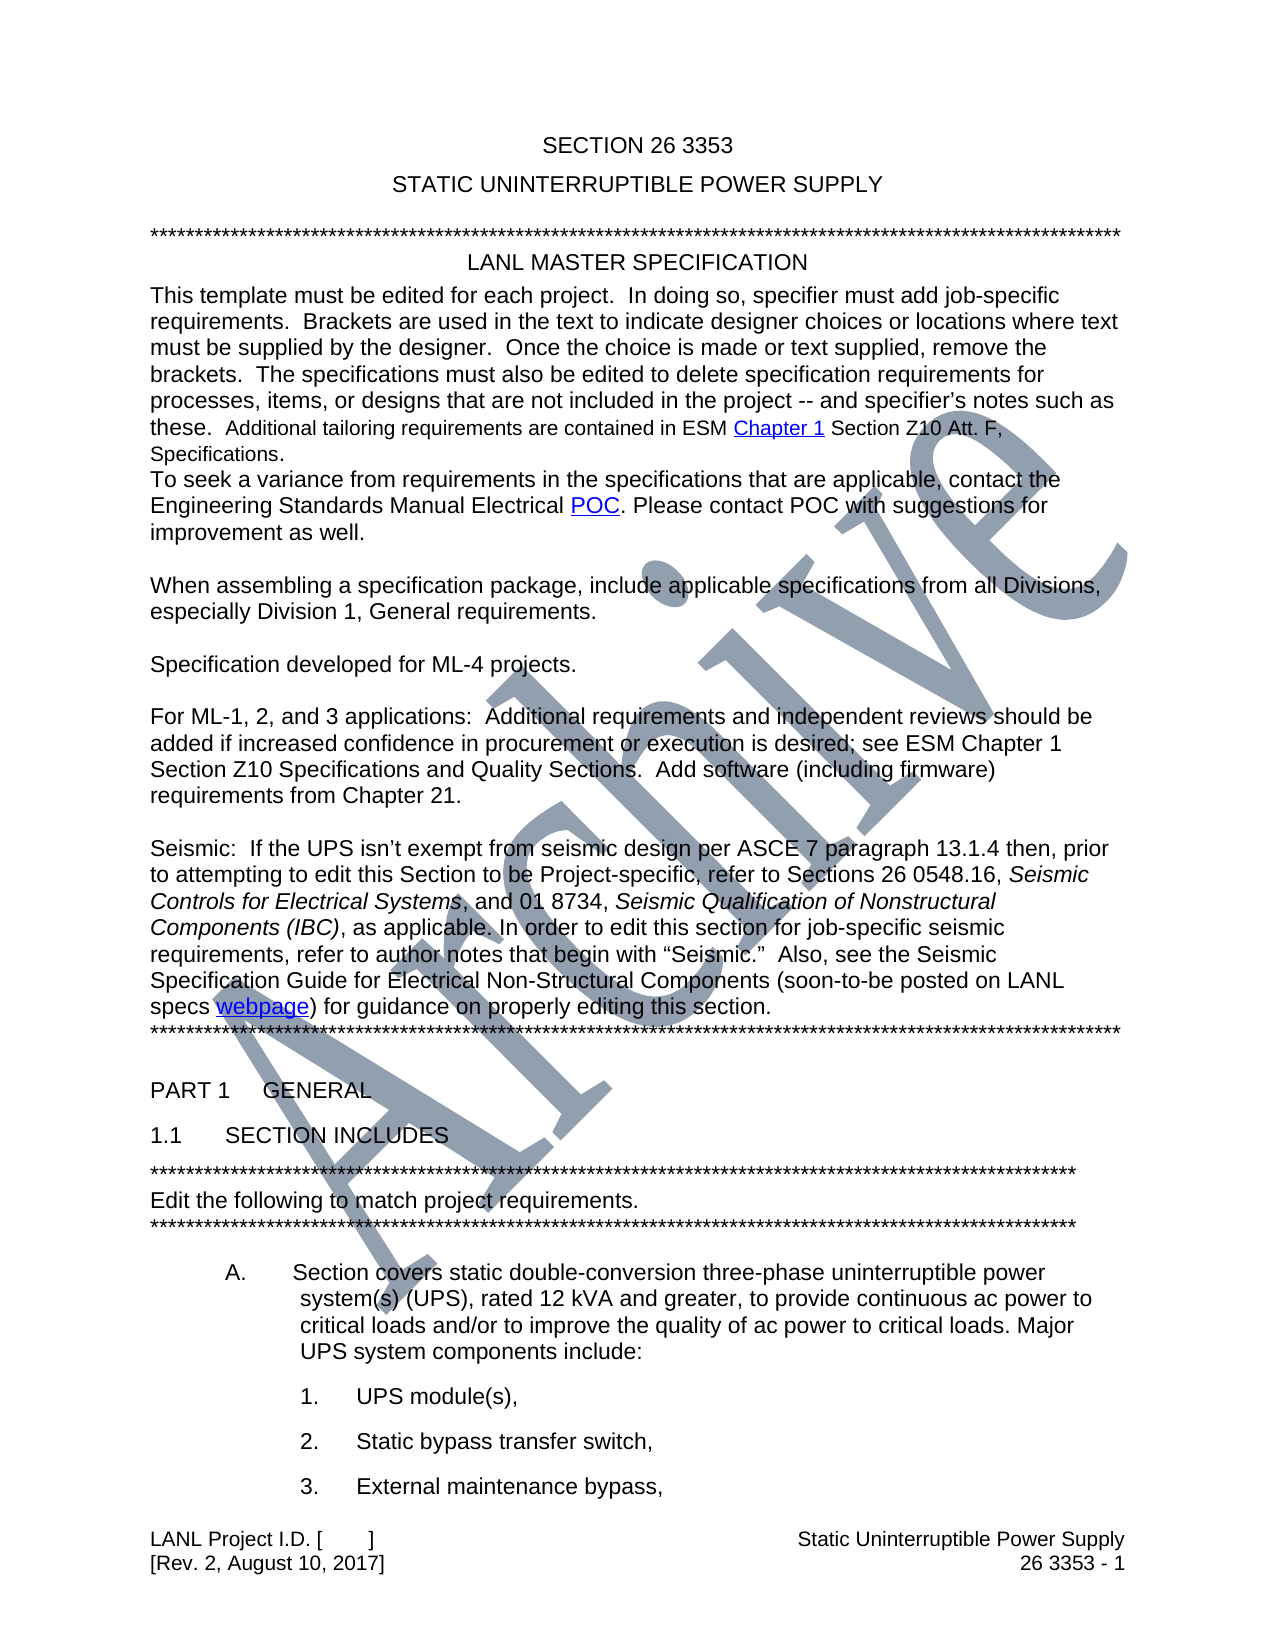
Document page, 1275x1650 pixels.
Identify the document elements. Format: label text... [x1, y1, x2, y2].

text This template must be edited for each project. In doing so, specifier must add job-specific requirements. Brackets are used in the text to indicate designer choices or locations where text must be supplied by the designer. Once the choice is made or text supplied, remove the brackets. The specifications must also be edited to delete specification requirements for processes, items, or designs that are not included in the project -- and specifier’s notes such as these. Additional tailoring requirements are contained in ESM Chapter 1 Section Z10 Att. F, Specifications. [150, 282, 1125, 466]
title SECTION 26 3353 [150, 132, 1125, 159]
text ******************************************************************************************************** [150, 1214, 1125, 1240]
text For ML-1, 2, and 3 applications: Additional requirements and independent reviews should be added if increased confidence in procurement or execution is desired; see ESM Chapter 1 Section Z10 Specifications and Quality Sections. Add software (including firmware) requirements from Chapter 21. [150, 703, 1125, 809]
subtitle External maintenance bypass, [300, 1473, 1125, 1500]
text LANL MASTER SPECIFICATION [150, 249, 1125, 275]
subtitle UPS module(s), [300, 1383, 1125, 1409]
text Seismic: If the UPS isn’t exempt from seismic design per ASCE 7 paragraph 13.1.4 then, prior to attempting to edit this Section to be Project-specific, refer to Sections 26 0548.16, Seismic Controls for Electrical Systems, and 01 8734, Seismic Qualification of Nonstructural Components (IBC), as applicable. In order to edit this section for job-specific seismic requirements, refer to author notes that begin with “Seismic.” Also, see the Seismic Specification Guide for Electrical Non-Structural Components (soon-to-be posted on LANL specs webpage) for guidance on properly editing this section. ************************************************************************************************************* [150, 835, 1125, 1046]
subtitle SECTION INCLUDES [150, 1122, 1125, 1149]
text To seek a variance from requirements in the specifications that are applicable, contact the Engineering Standards Manual Electrical POC. Please contact POC with suggestions for improvement as well. When assembling a specification package, include applicable specifications from all Divisions, especially Division 1, General requirements. Specification developed for ML-4 projects. [150, 466, 1125, 677]
text Edit the following to match project requirements. [150, 1187, 1125, 1214]
text ************************************************************************************************************* [150, 223, 1125, 249]
subtitle Static bypass transfer switch, [300, 1428, 1125, 1454]
subtitle GENERAL [150, 1077, 1125, 1103]
text ******************************************************************************************************** [150, 1161, 1125, 1187]
title Static Uninterruptible POWER SUPPLY [150, 171, 1125, 198]
subtitle Section covers static double-conversion three-phase uninterruptible power system(s) (UPS), rated 12 kVA and greater, to provide continuous ac power to critical loads and/or to improve the quality of ac power to critical loads. Major UPS system components include: [225, 1259, 1125, 1364]
